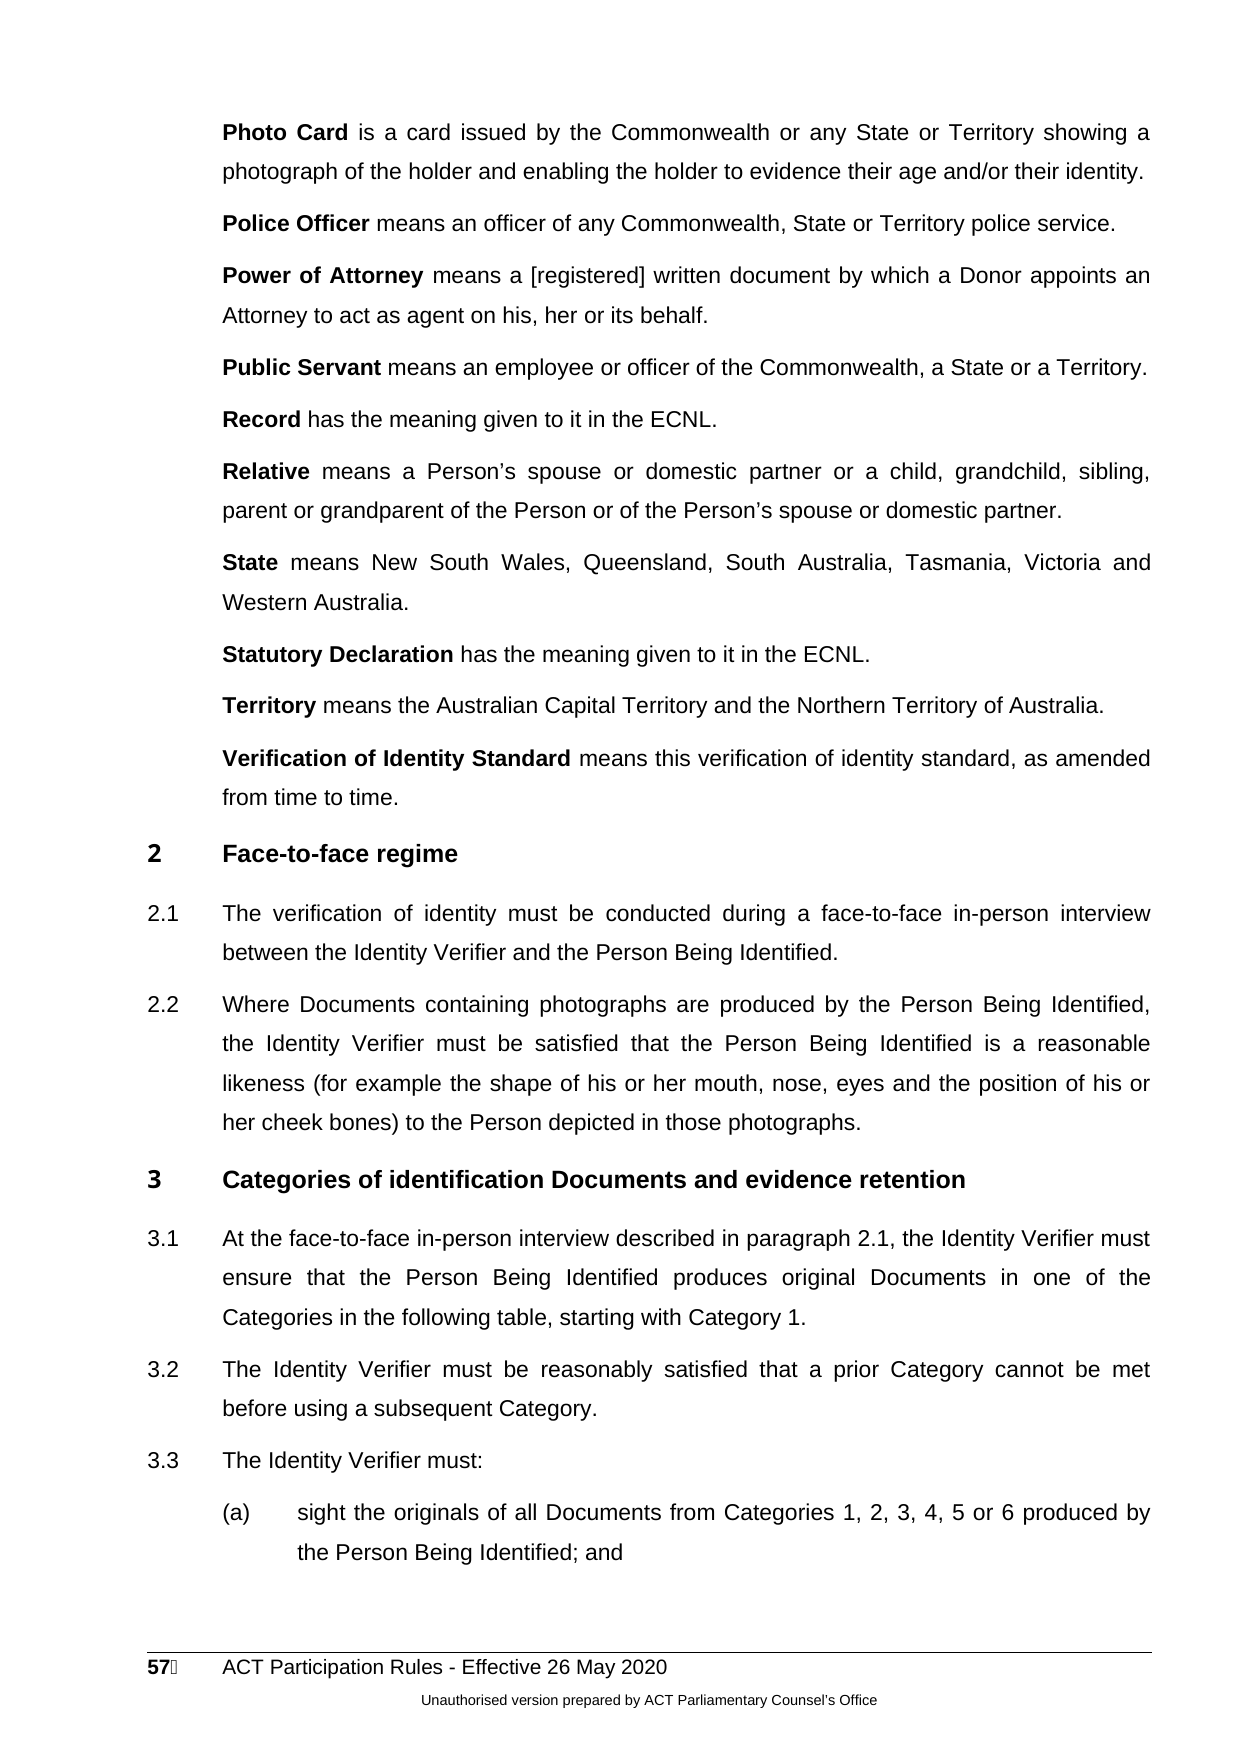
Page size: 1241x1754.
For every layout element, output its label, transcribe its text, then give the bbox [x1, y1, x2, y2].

text The verification of identity must be conducted during a face-to-face in-person interview between the Identity Verifier and the Person Being Identified. [147, 899, 1152, 965]
text Record has the meaning given to it in the ECNL. [222, 406, 1152, 432]
text Verification of Identity Standard means this verification of identity standard, as amended from time to time. [222, 744, 1152, 810]
text The Identity Verifier must be reasonably satisfied that a prior Category cannot be met before using a subsequent Category. [147, 1356, 1152, 1422]
text Territory means the Australian Capital Territory and the Northern Territory of Australia. [222, 692, 1152, 719]
text The Identity Verifier must: [147, 1447, 1152, 1474]
text Power of Attorney means a [registered] written document by which a Donor appoints an Attorney to act as agent on his, her or its behalf. [222, 262, 1152, 328]
text State means New South Wales, Queensland, South Australia, Tasmania, Victoria and Western Australia. [222, 549, 1152, 615]
text sight the originals of all Documents from Categories 1, 2, 3, 4, 5 or 6 produced by the Person Being Identified; and [222, 1499, 1152, 1565]
text Categories of identification Documents and evidence retention [147, 1161, 1152, 1195]
text Public Servant means an employee or officer of the Commonwealth, a State or a Territory. [222, 354, 1152, 380]
text At the face-to-face in-person interview described in paragraph 2.1, the Identity Verifier must ensure that the Person Being Identified produces original Documents in one of the Categories in the following table, starting with Category 1. [147, 1225, 1152, 1330]
text Photo Card is a card issued by the Commonwealth or any State or Territory showing a photograph of the holder and enabling the holder to evidence their age and/or their identity. [222, 119, 1152, 184]
text Face-to-face regime [147, 836, 1152, 870]
text Where Documents containing photographs are produced by the Person Being Identified, the Identity Verifier must be satisfied that the Person Being Identified is a reasonable likeness (for example the shape of his or her mouth, nose, eyes and the position of his or her cheek bones) to the Person depicted in those photographs. [147, 991, 1152, 1136]
text Statutory Declaration has the meaning given to it in the ECNL. [222, 641, 1152, 667]
text Police Officer means an officer of any Commonwealth, State or Territory police service. [222, 210, 1152, 237]
text Relative means a Person’s spouse or domestic partner or a child, grandchild, sibling, parent or grandparent of the Person or of the Person’s spouse or domestic partner. [222, 458, 1152, 523]
